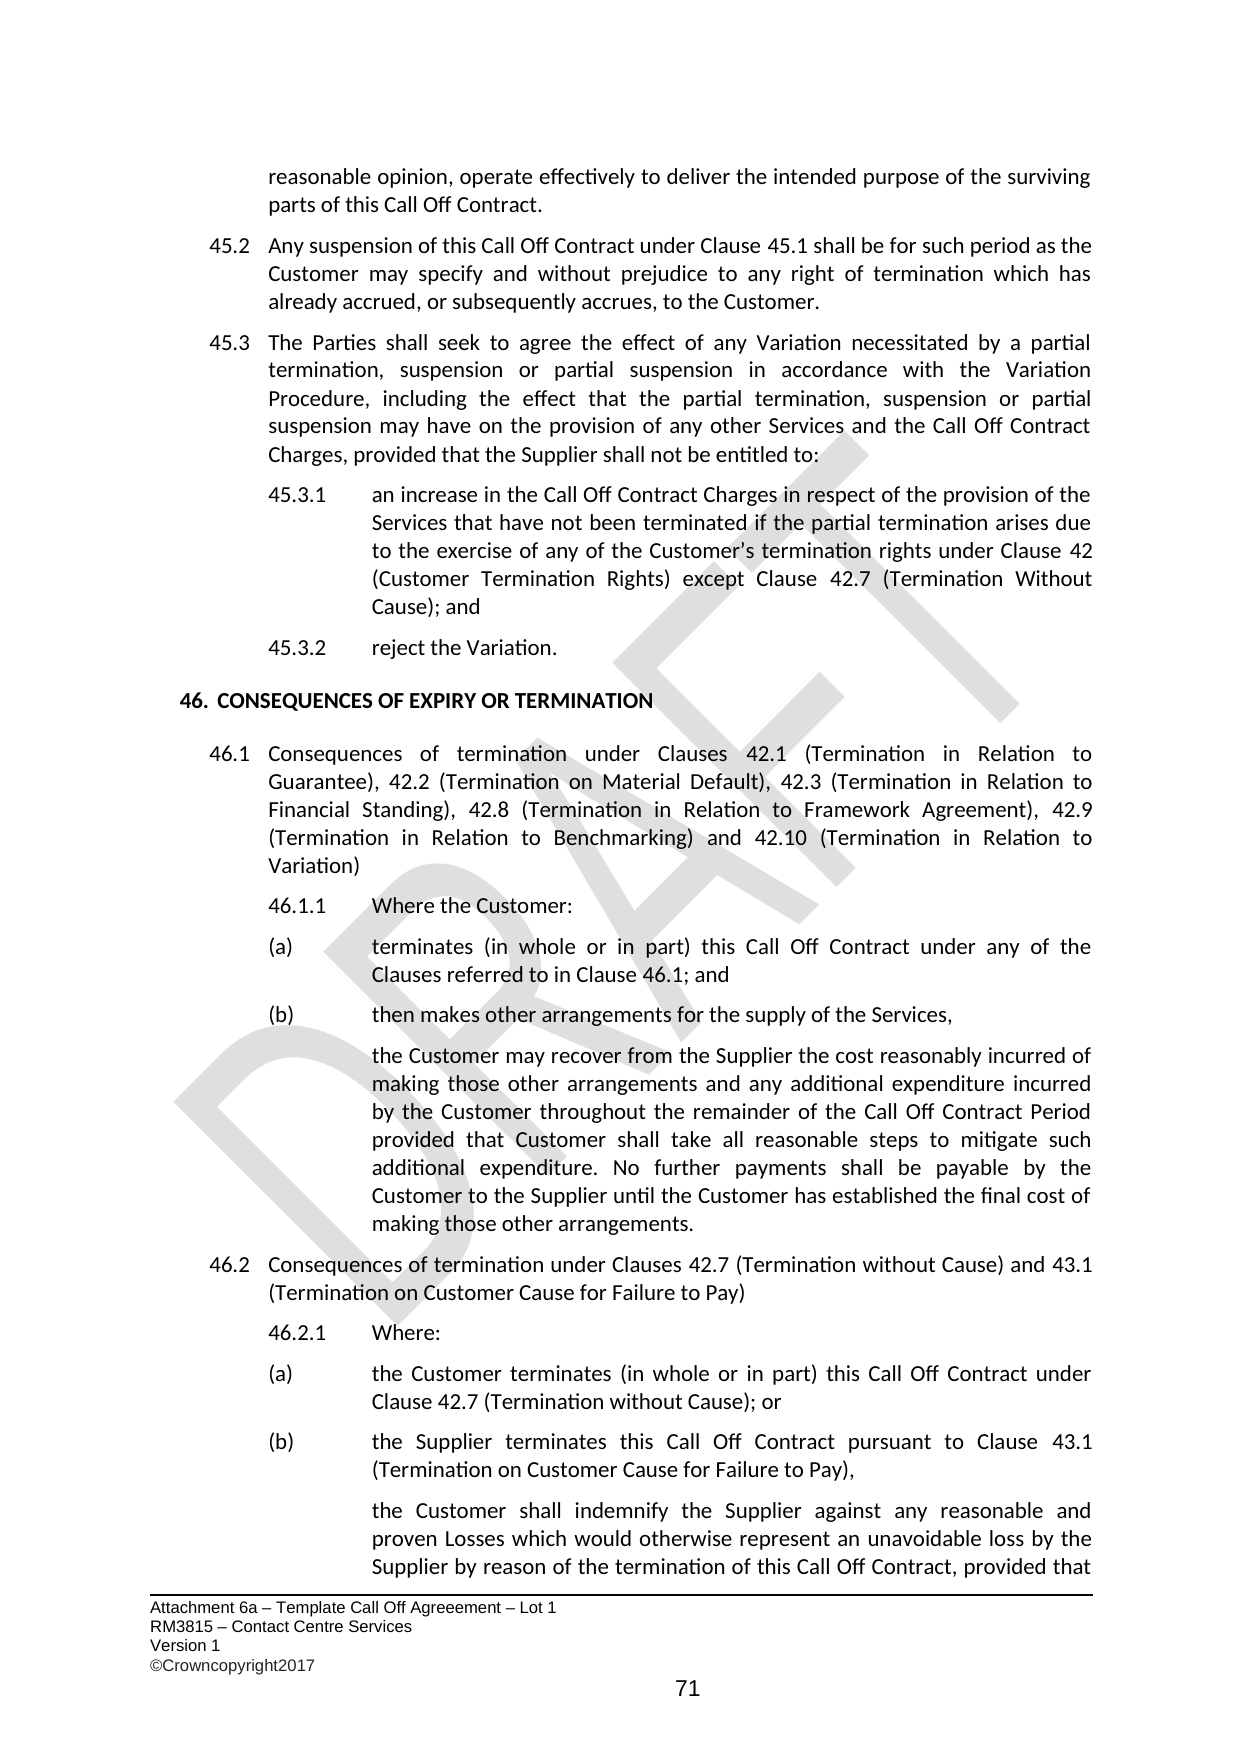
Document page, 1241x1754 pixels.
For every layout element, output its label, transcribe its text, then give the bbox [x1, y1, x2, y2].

text The Parties shall seek to agree the effect of any Variation necessitated by a partial termination, suspension or partial suspension in accordance with the Variation Procedure, including the effect that the partial termination, suspension or partial suspension may have on the provision of any other Services and the Call Off Contract Charges, provided that the Supplier shall not be entitled to: [209, 328, 1093, 468]
text reject the Variation. [268, 633, 1093, 661]
text Any suspension of this Call Off Contract under Clause 45.1 shall be for such period as the Customer may specify and without prejudice to any right of termination which has already accrued, or subsequently accrues, to the Customer. [209, 231, 1093, 315]
text Where: [268, 1318, 1093, 1346]
text an increase in the Call Off Contract Charges in respect of the provision of the Services that have not been terminated if the partial termination arises due to the exercise of any of the Customer’s termination rights under Clause 42 (Customer Termination Rights) except Clause 42.7 (Termination Without Cause); and [268, 480, 1093, 620]
subtitle CONSEQUENCES OF EXPIRY OR TERMINATION [179, 686, 1093, 714]
text Consequences of termination under Clauses 42.7 (Termination without Cause) and 43.1 (Termination on Customer Cause for Failure to Pay) [209, 1250, 1093, 1306]
text terminates (in whole or in part) this Call Off Contract under any of the Clauses referred to in Clause 46.1; and [268, 932, 1093, 988]
text Where the Customer: [268, 891, 1093, 919]
text the Customer terminates (in whole or in part) this Call Off Contract under Clause 42.7 (Termination without Cause); or [268, 1359, 1093, 1415]
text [209, 162, 1093, 218]
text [372, 1496, 1093, 1580]
text then makes other arrangements for the supply of the Services, [268, 1001, 1093, 1028]
text Consequences of termination under Clauses 42.1 (Termination in Relation to Guarantee), 42.2 (Termination on Material Default), 42.3 (Termination in Relation to Financial Standing), 42.8 (Termination in Relation to Framework Agreement), 42.9 (Termination in Relation to Benchmarking) and 42.10 (Termination in Relation to Variation) [209, 739, 1093, 879]
text the Supplier terminates this Call Off Contract pursuant to Clause 43.1 (Termination on Customer Cause for Failure to Pay), [268, 1427, 1093, 1483]
text the Customer may recover from the Supplier the cost reasonably incurred of making those other arrangements and any additional expenditure incurred by the Customer throughout the remainder of the Call Off Contract Period provided that Customer shall take all reasonable steps to mitigate such additional expenditure. No further payments shall be payable by the Customer to the Supplier until the Customer has established the final cost of making those other arrangements. [372, 1041, 1093, 1237]
